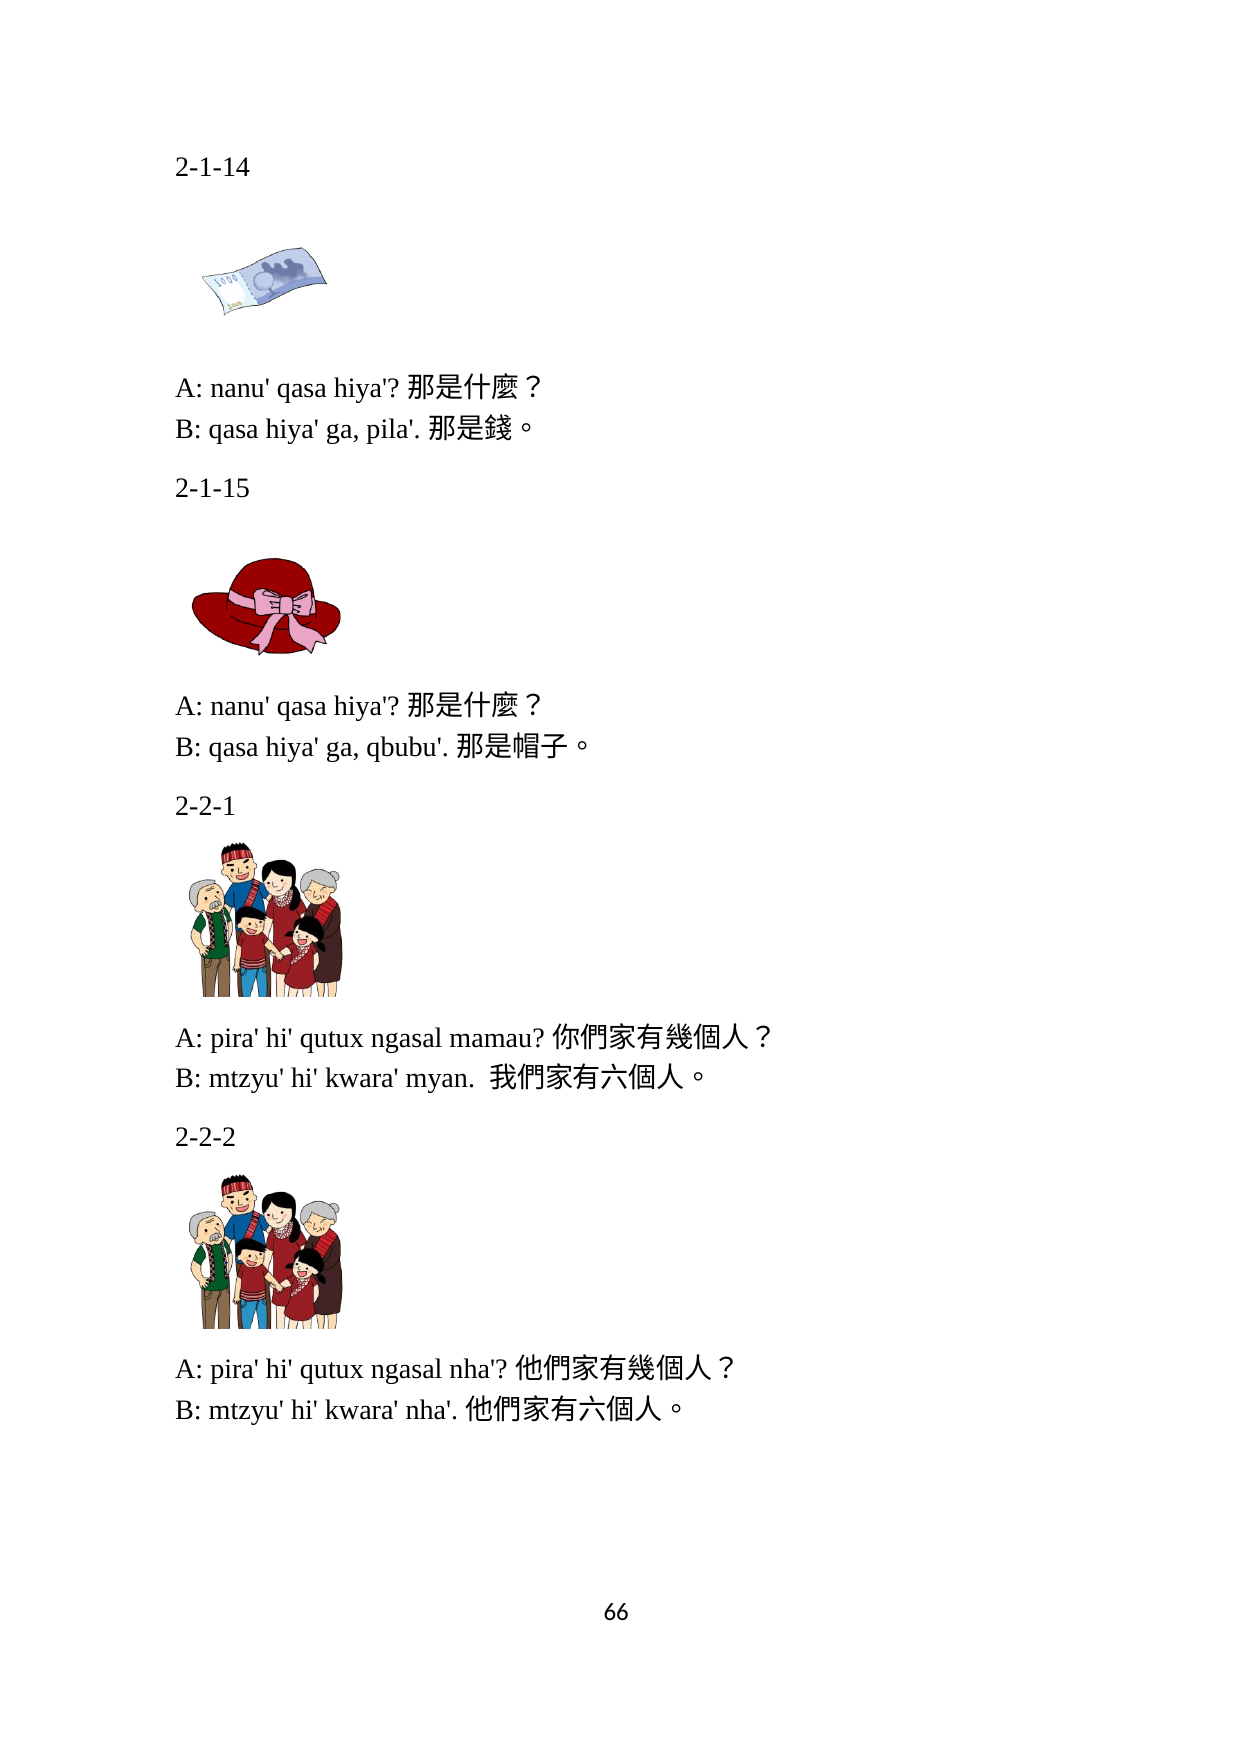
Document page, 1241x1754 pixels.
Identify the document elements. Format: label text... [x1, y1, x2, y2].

text B: mtzyu' hi' kwara' nha'. 他們家有六個人。 [175, 1387, 1103, 1427]
text 2-1-14 [175, 151, 1103, 183]
text 2-2-1 [175, 788, 1103, 821]
text A: nanu' qasa hiya'? 那是什麼？ [175, 683, 1103, 724]
text A: pira' hi' qutux ngasal nha'? 他們家有幾個人？ [175, 1346, 1103, 1387]
picture [188, 1174, 343, 1329]
text 2-1-15 [175, 471, 1103, 503]
text B: mtzyu' hi' kwara' myan. 我們家有六個人。 [175, 1055, 1103, 1096]
text A: pira' hi' qutux ngasal mamau? 你們家有幾個人？ [175, 1014, 1103, 1055]
text A: nanu' qasa hiya'? 那是什麼？ [175, 365, 1103, 406]
picture [188, 842, 343, 997]
text B: qasa hiya' ga, pila'. 那是錢。 [175, 406, 1103, 447]
text B: qasa hiya' ga, qbubu'. 那是帽子。 [175, 724, 1103, 764]
picture [201, 247, 328, 316]
text 2-2-2 [175, 1120, 1103, 1152]
picture [191, 557, 341, 656]
